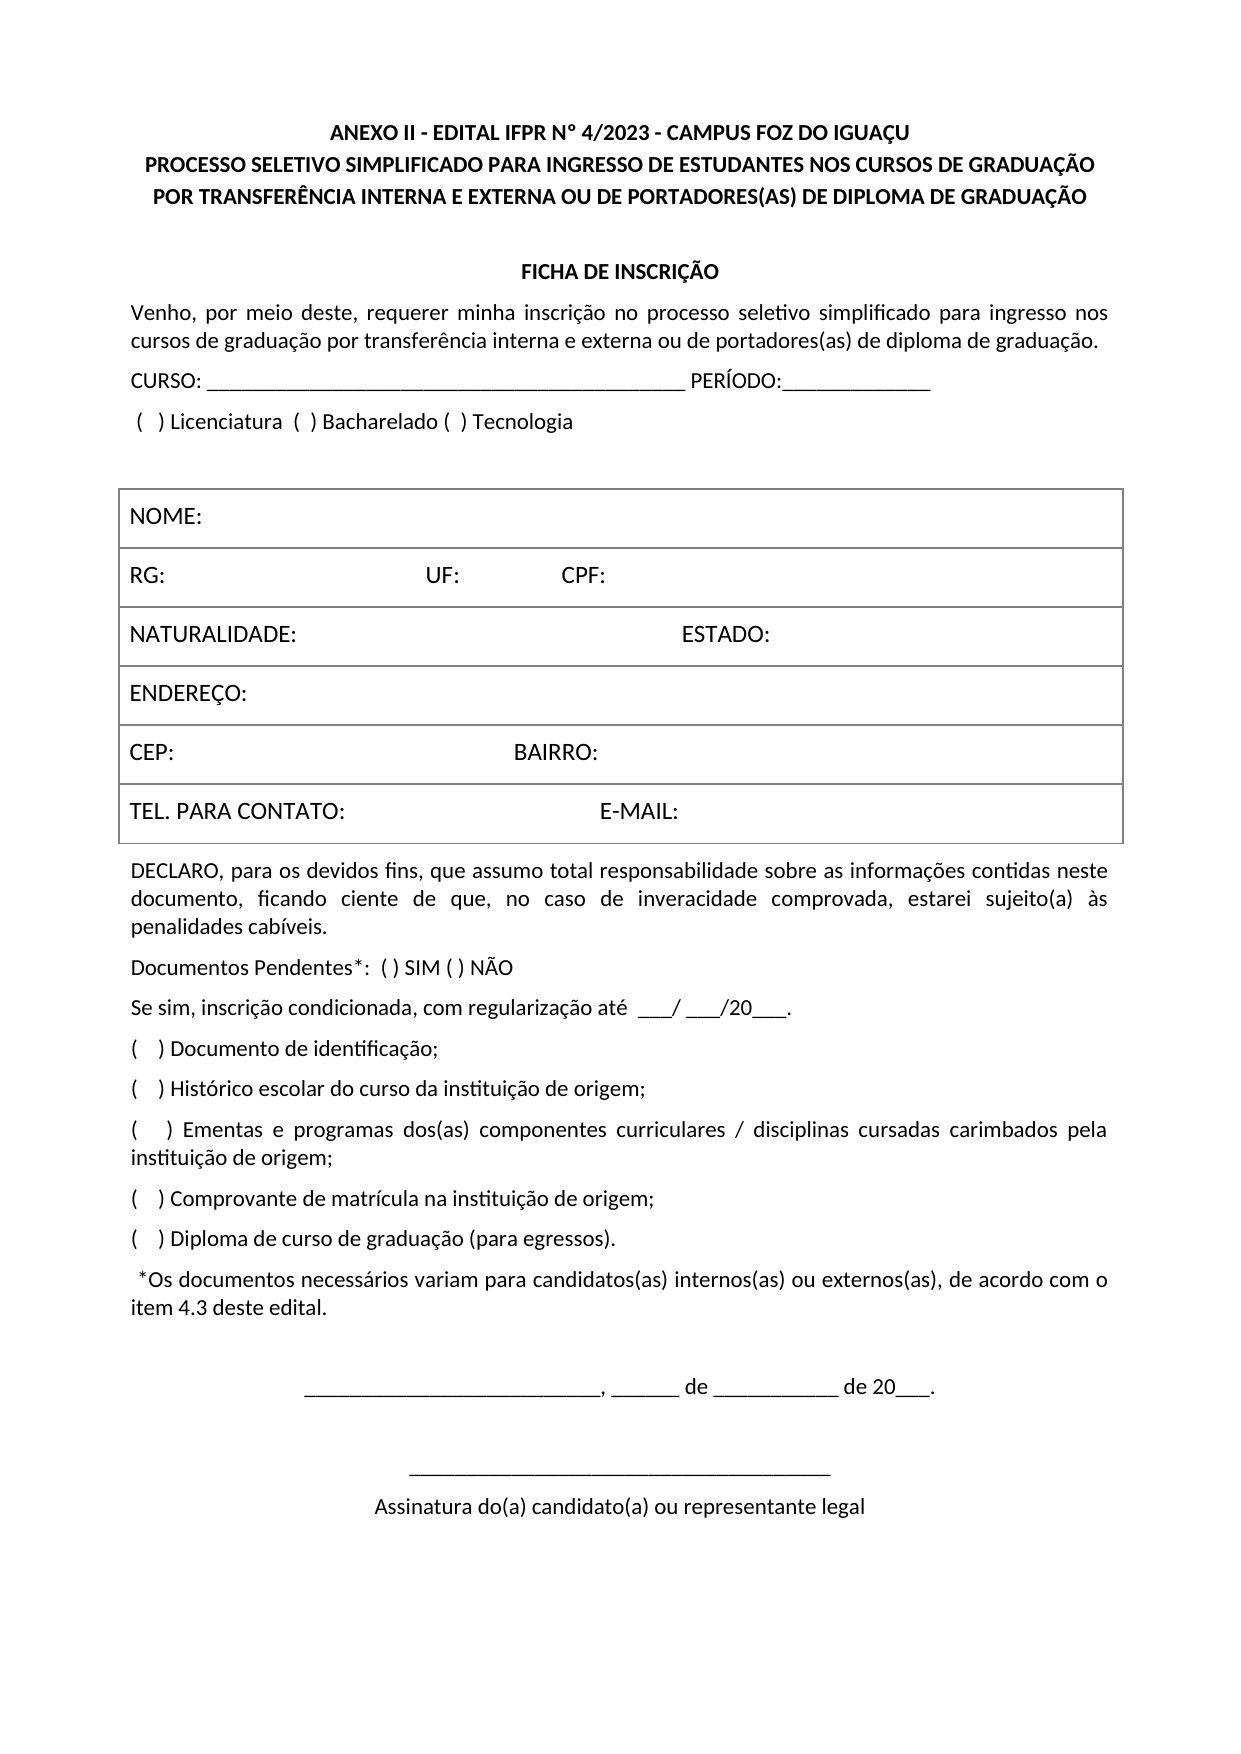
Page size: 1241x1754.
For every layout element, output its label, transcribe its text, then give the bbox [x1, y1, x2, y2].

text Assinatura do(a) candidato(a) ou representante legal [131, 1492, 1109, 1520]
text ( ) Ementas e programas dos(as) componentes curriculares / disciplinas cursadas carimbados pela instituição de origem; [131, 1115, 1109, 1171]
table_cell CEP: BAIRRO: [120, 726, 1122, 783]
text ( ) Histórico escolar do curso da instituição de origem; [131, 1074, 1109, 1103]
text FICHA DE INSCRIÇÃO [131, 257, 1109, 285]
text DECLARO, para os devidos fins, que assumo total responsabilidade sobre as informações contidas neste documento, ficando ciente de que, no caso de inveracidade comprovada, estarei sujeito(a) às penalidades cabíveis. [131, 856, 1109, 941]
text __________________________, ______ de ___________ de 20___. [131, 1372, 1109, 1400]
text Se sim, inscrição condicionada, com regularização até ___/ ___/20___. [131, 993, 1109, 1022]
text _____________________________________ [131, 1451, 1109, 1479]
text *Os documentos necessários variam para candidatos(as) internos(as) ou externos(as), de acordo com o item 4.3 deste edital. [131, 1265, 1109, 1321]
text ( ) Licenciatura ( ) Bacharelado ( ) Tecnologia [131, 407, 1109, 435]
text Documentos Pendentes*: ( ) SIM ( ) NÃO [131, 953, 1109, 981]
text ( ) Comprovante de matrícula na instituição de origem; [131, 1184, 1109, 1212]
table_cell TEL. PARA CONTATO: E-MAIL: [120, 785, 1122, 842]
text Venho, por meio deste, requerer minha inscrição no processo seletivo simplificado para ingresso nos cursos de graduação por transferência interna e externa ou de portadores(as) de diploma de graduação. [131, 298, 1109, 354]
text ANEXO II - EDITAL IFPR Nº 4/2023 - CAMPUS FOZ DO IGUAÇU [124, 118, 1116, 146]
table_header NOME: [120, 490, 1122, 547]
text ( ) Documento de identificação; [131, 1034, 1109, 1062]
text CURSO: __________________________________________ PERÍODO:_____________ [131, 366, 1109, 394]
table_cell NATURALIDADE: ESTADO: [120, 608, 1122, 665]
text ( ) Diploma de curso de graduação (para egressos). [131, 1224, 1109, 1252]
text PROCESSO SELETIVO SIMPLIFICADO PARA INGRESSO DE ESTUDANTES NOS CURSOS DE GRADUAÇÃO POR TRANSFERÊNCIA INTERNA E EXTERNA OU DE PORTADORES(AS) DE DIPLOMA DE GRADUAÇÃO [124, 150, 1116, 211]
table_cell RG: UF: CPF: [120, 549, 1122, 606]
table_cell ENDEREÇO: [120, 667, 1122, 724]
